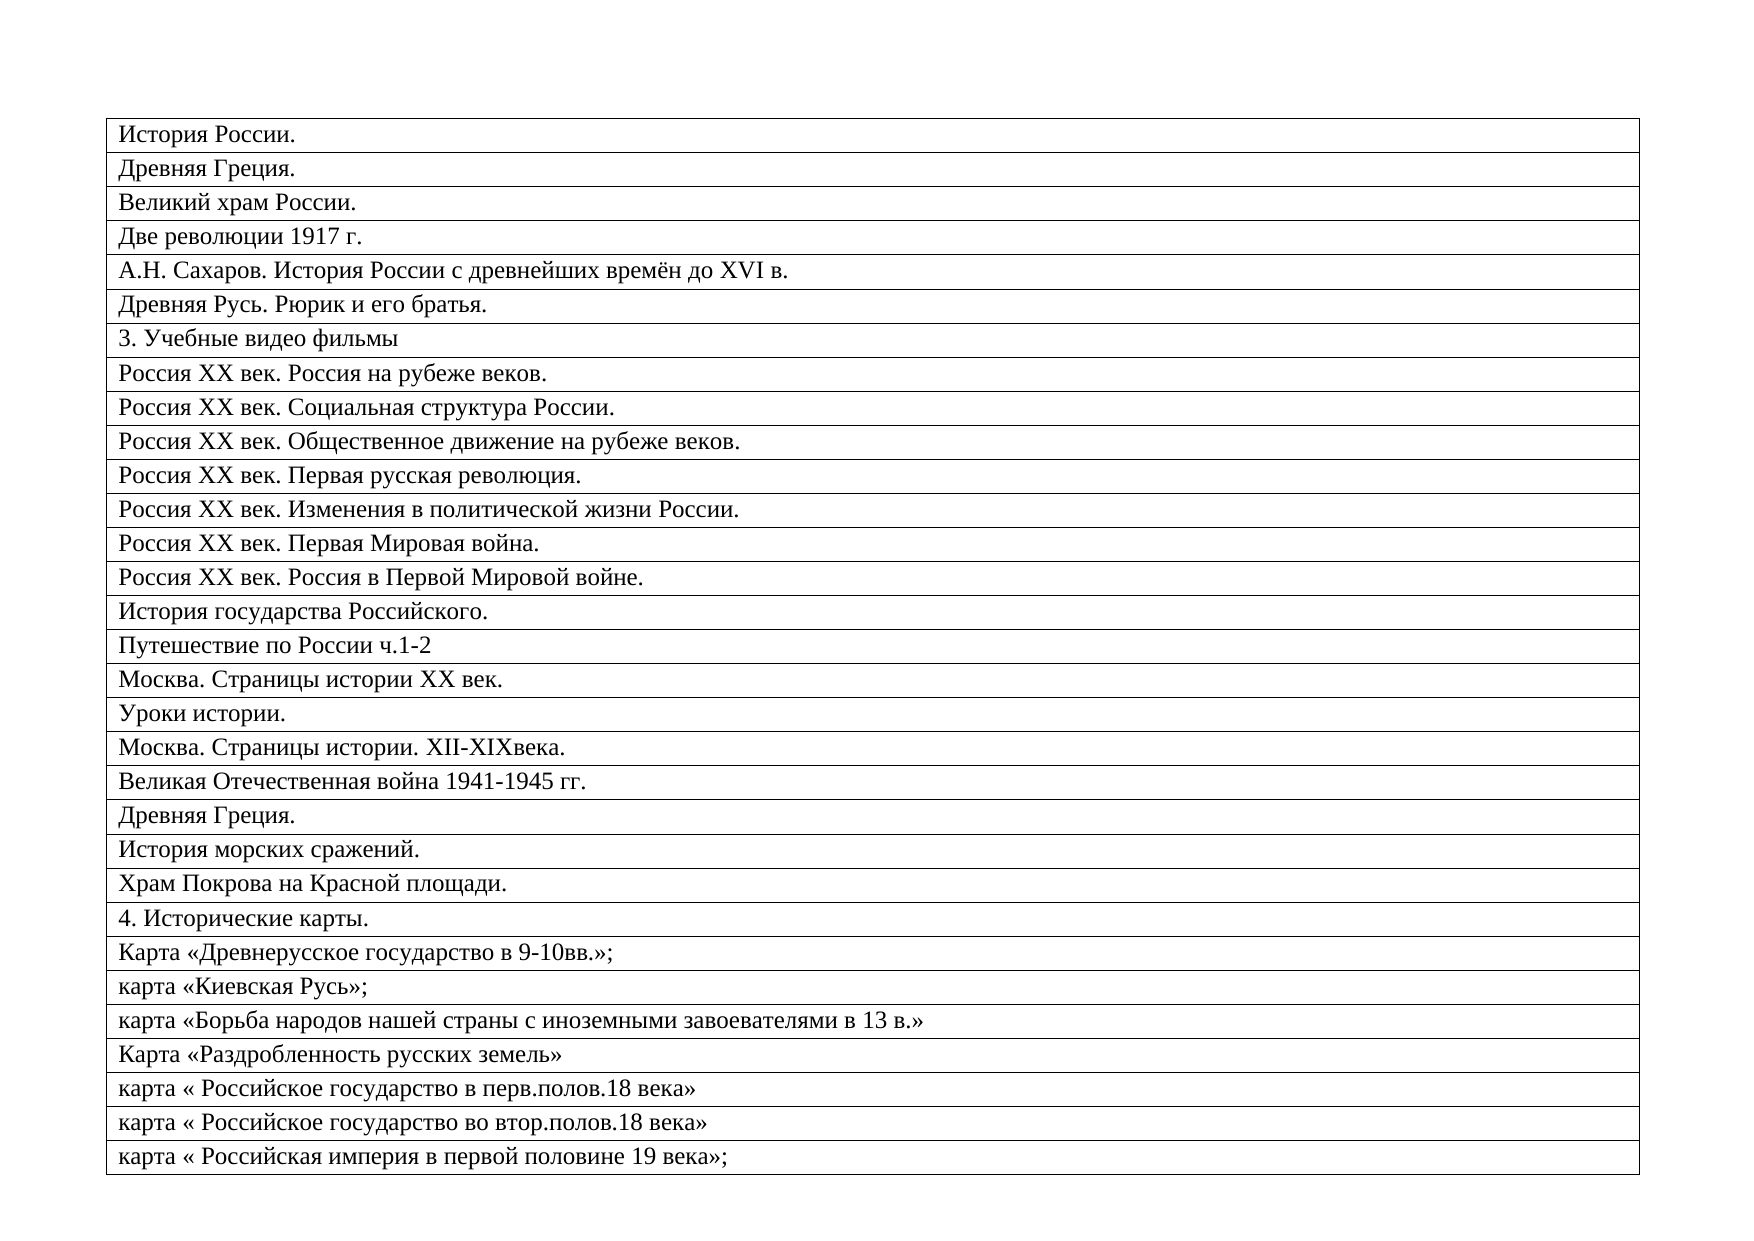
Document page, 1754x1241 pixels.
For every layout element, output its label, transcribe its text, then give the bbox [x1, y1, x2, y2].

table_cell Уроки истории. [107, 698, 1639, 731]
table_cell Храм Покрова на Красной площади. [107, 869, 1639, 902]
table_cell Россия XX век. Россия на рубеже веков. [107, 358, 1639, 391]
table_cell Великая Отечественная война 1941-1945 гг. [107, 766, 1639, 799]
table_cell История государства Российского. [107, 596, 1639, 629]
table_cell Россия XX век. Россия в Первой Мировой войне. [107, 562, 1639, 595]
table_cell Карта «Раздробленность русских земель» [107, 1039, 1639, 1072]
table_cell Россия XX век. Общественное движение на рубеже веков. [107, 426, 1639, 459]
table_cell Древняя Русь. Рюрик и его братья. [107, 290, 1639, 322]
table_cell История России. [107, 119, 1639, 152]
table_cell Две революции 1917 г. [107, 221, 1639, 254]
table_cell карта «Борьба народов нашей страны с иноземными завоевателями в 13 в.» [107, 1005, 1639, 1038]
table_cell Великий храм России. [107, 187, 1639, 220]
table_cell Россия XX век. Первая русская революция. [107, 460, 1639, 493]
table_cell Путешествие по России ч.1-2 [107, 630, 1639, 663]
table_cell Россия XX век. Изменения в политической жизни России. [107, 494, 1639, 527]
table_cell Москва. Страницы истории. XII-XIXвека. [107, 732, 1639, 765]
table_cell История морских сражений. [107, 835, 1639, 867]
table_cell карта «Киевская Русь»; [107, 971, 1639, 1004]
table_cell карта « Российское государство в перв.полов.18 века» [107, 1073, 1639, 1106]
table_cell А.Н. Сахаров. История России с древнейших времён до XVI в. [107, 255, 1639, 288]
table_cell Древняя Греция. [107, 153, 1639, 186]
table_cell Древняя Греция. [107, 800, 1639, 833]
table_cell 4. Исторические карты. [107, 903, 1639, 936]
table_cell Москва. Страницы истории XX век. [107, 664, 1639, 697]
table_cell Карта «Древнерусское государство в 9-10вв.»; [107, 937, 1639, 970]
table_cell 3. Учебные видео фильмы [107, 324, 1639, 357]
table_cell Россия XX век. Первая Мировая война. [107, 528, 1639, 561]
table_cell карта « Российская империя в первой половине 19 века»; [107, 1141, 1639, 1174]
table_cell Россия XX век. Социальная структура России. [107, 392, 1639, 425]
table_cell карта « Российское государство во втор.полов.18 века» [107, 1107, 1639, 1140]
